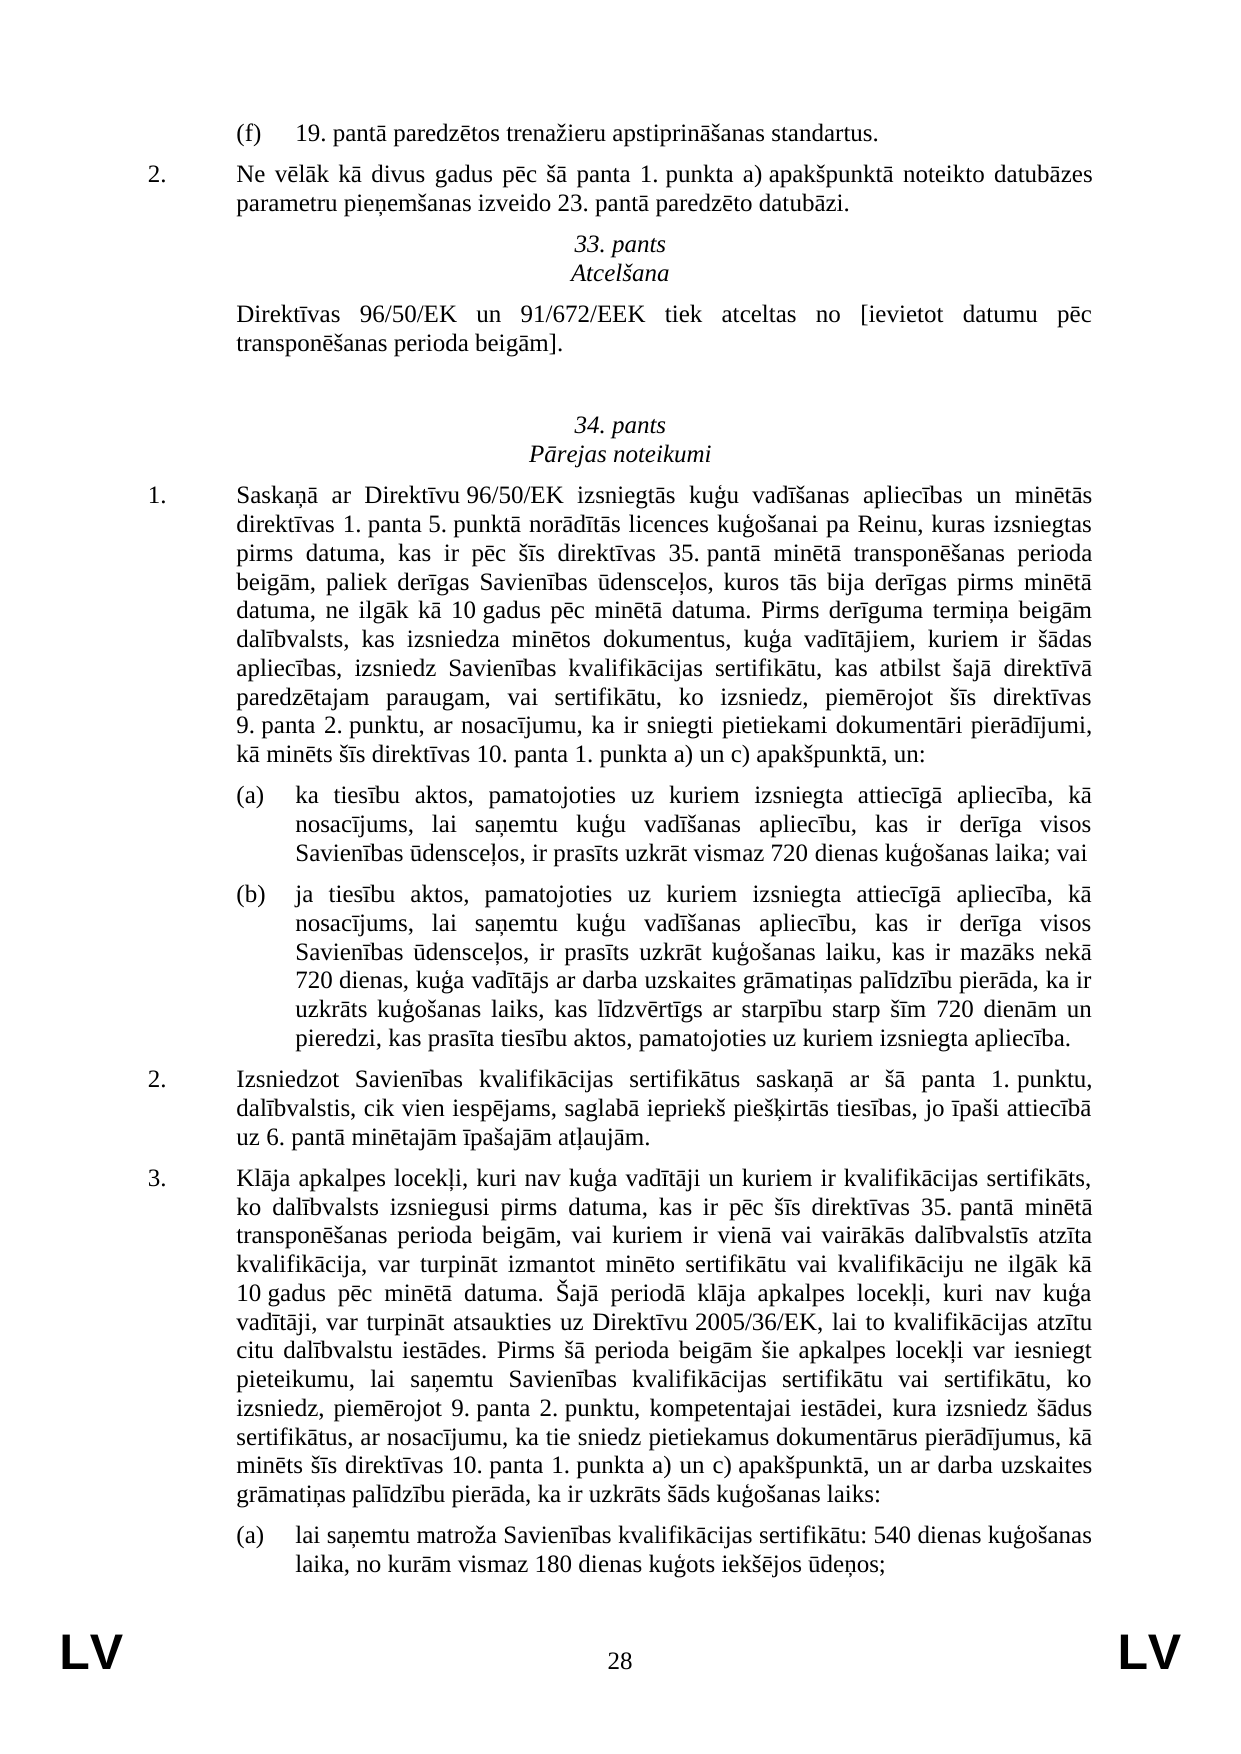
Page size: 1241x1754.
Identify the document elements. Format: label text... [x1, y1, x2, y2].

list ja tiesību aktos, pamatojoties uz kuriem izsniegta attiecīgā apliecība, kā nosacījums, lai saņemtu kuģu vadīšanas apliecību, kas ir derīga visos Savienības ūdensceļos, ir prasīts uzkrāt kuģošanas laiku, kas ir mazāks nekā 720 dienas, kuģa vadītājs ar darba uzskaites grāmatiņas palīdzību pierāda, ka ir uzkrāts kuģošanas laiks, kas līdzvērtīgs ar starpību starp šīm 720 dienām un pieredzi, kas prasīta tiesību aktos, pamatojoties uz kuriem izsniegta apliecība. [236, 879, 1093, 1052]
text 2. Izsniedzot Savienības kvalifikācijas sertifikātus saskaņā ar šā panta 1. punktu, dalībvalstis, cik vien iespējams, saglabā iepriekš piešķirtās tiesības, jo īpaši attiecībā uz 6. pantā minētajām īpašajām atļaujām. [148, 1064, 1093, 1151]
list lai saņemtu matroža Savienības kvalifikācijas sertifikātu: 540 dienas kuģošanas laika, no kurām vismaz 180 dienas kuģots iekšējos ūdeņos; [236, 1521, 1093, 1578]
list 19. pantā paredzētos trenažieru apstiprināšanas standartus. [236, 118, 1093, 147]
text 2. Ne vēlāk kā divus gadus pēc šā panta 1. punkta a) apakšpunktā noteikto datubāzes parametru pieņemšanas izveido 23. pantā paredzēto datubāzi. [148, 159, 1093, 217]
text 3. Klāja apkalpes locekļi, kuri nav kuģa vadītāji un kuriem ir kvalifikācijas sertifikāts, ko dalībvalsts izsniegusi pirms datuma, kas ir pēc šīs direktīvas 35. pantā minētā transponēšanas perioda beigām, vai kuriem ir vienā vai vairākās dalībvalstīs atzīta kvalifikācija, var turpināt izmantot minēto sertifikātu vai kvalifikāciju ne ilgāk kā 10 gadus pēc minētā datuma. Šajā periodā klāja apkalpes locekļi, kuri nav kuģa vadītāji, var turpināt atsaukties uz Direktīvu 2005/36/EK, lai to kvalifikācijas atzītu citu dalībvalstu iestādes. Pirms šā perioda beigām šie apkalpes locekļi var iesniegt pieteikumu, lai saņemtu Savienības kvalifikācijas sertifikātu vai sertifikātu, ko izsniedz, piemērojot 9. panta 2. punktu, kompetentajai iestādei, kura izsniedz šādus sertifikātus, ar nosacījumu, ka tie sniedz pietiekamus dokumentārus pierādījumus, kā minēts šīs direktīvas 10. panta 1. punkta a) un c) apakšpunktā, un ar darba uzskaites grāmatiņas palīdzību pierāda, ka ir uzkrāts šāds kuģošanas laiks: [148, 1163, 1093, 1508]
text Direktīvas 96/50/EK un 91/672/EEK tiek atceltas no [ievietot datumu pēc transponēšanas perioda beigām]. [236, 299, 1093, 357]
text 1. Saskaņā ar Direktīvu 96/50/EK izsniegtās kuģu vadīšanas apliecības un minētās direktīvas 1. panta 5. punktā norādītās licences kuģošanai pa Reinu, kuras izsniegtas pirms datuma, kas ir pēc šīs direktīvas 35. pantā minētā transponēšanas perioda beigām, paliek derīgas Savienības ūdensceļos, kuros tās bija derīgas pirms minētā datuma, ne ilgāk kā 10 gadus pēc minētā datuma. Pirms derīguma termiņa beigām dalībvalsts, kas izsniedza minētos dokumentus, kuģa vadītājiem, kuriem ir šādas apliecības, izsniedz Savienības kvalifikācijas sertifikātu, kas atbilst šajā direktīvā paredzētajam paraugam, vai sertifikātu, ko izsniedz, piemērojot šīs direktīvas 9. panta 2. punktu, ar nosacījumu, ka ir sniegti pietiekami dokumentāri pierādījumi, kā minēts šīs direktīvas 10. panta 1. punkta a) un c) apakšpunktā, un: [148, 481, 1093, 768]
text 34. pants Pārejas noteikumi [148, 411, 1093, 468]
text 33. pants Atcelšana [148, 229, 1093, 287]
list ka tiesību aktos, pamatojoties uz kuriem izsniegta attiecīgā apliecība, kā nosacījums, lai saņemtu kuģu vadīšanas apliecību, kas ir derīga visos Savienības ūdensceļos, ir prasīts uzkrāt vismaz 720 dienas kuģošanas laika; vai [236, 781, 1093, 867]
